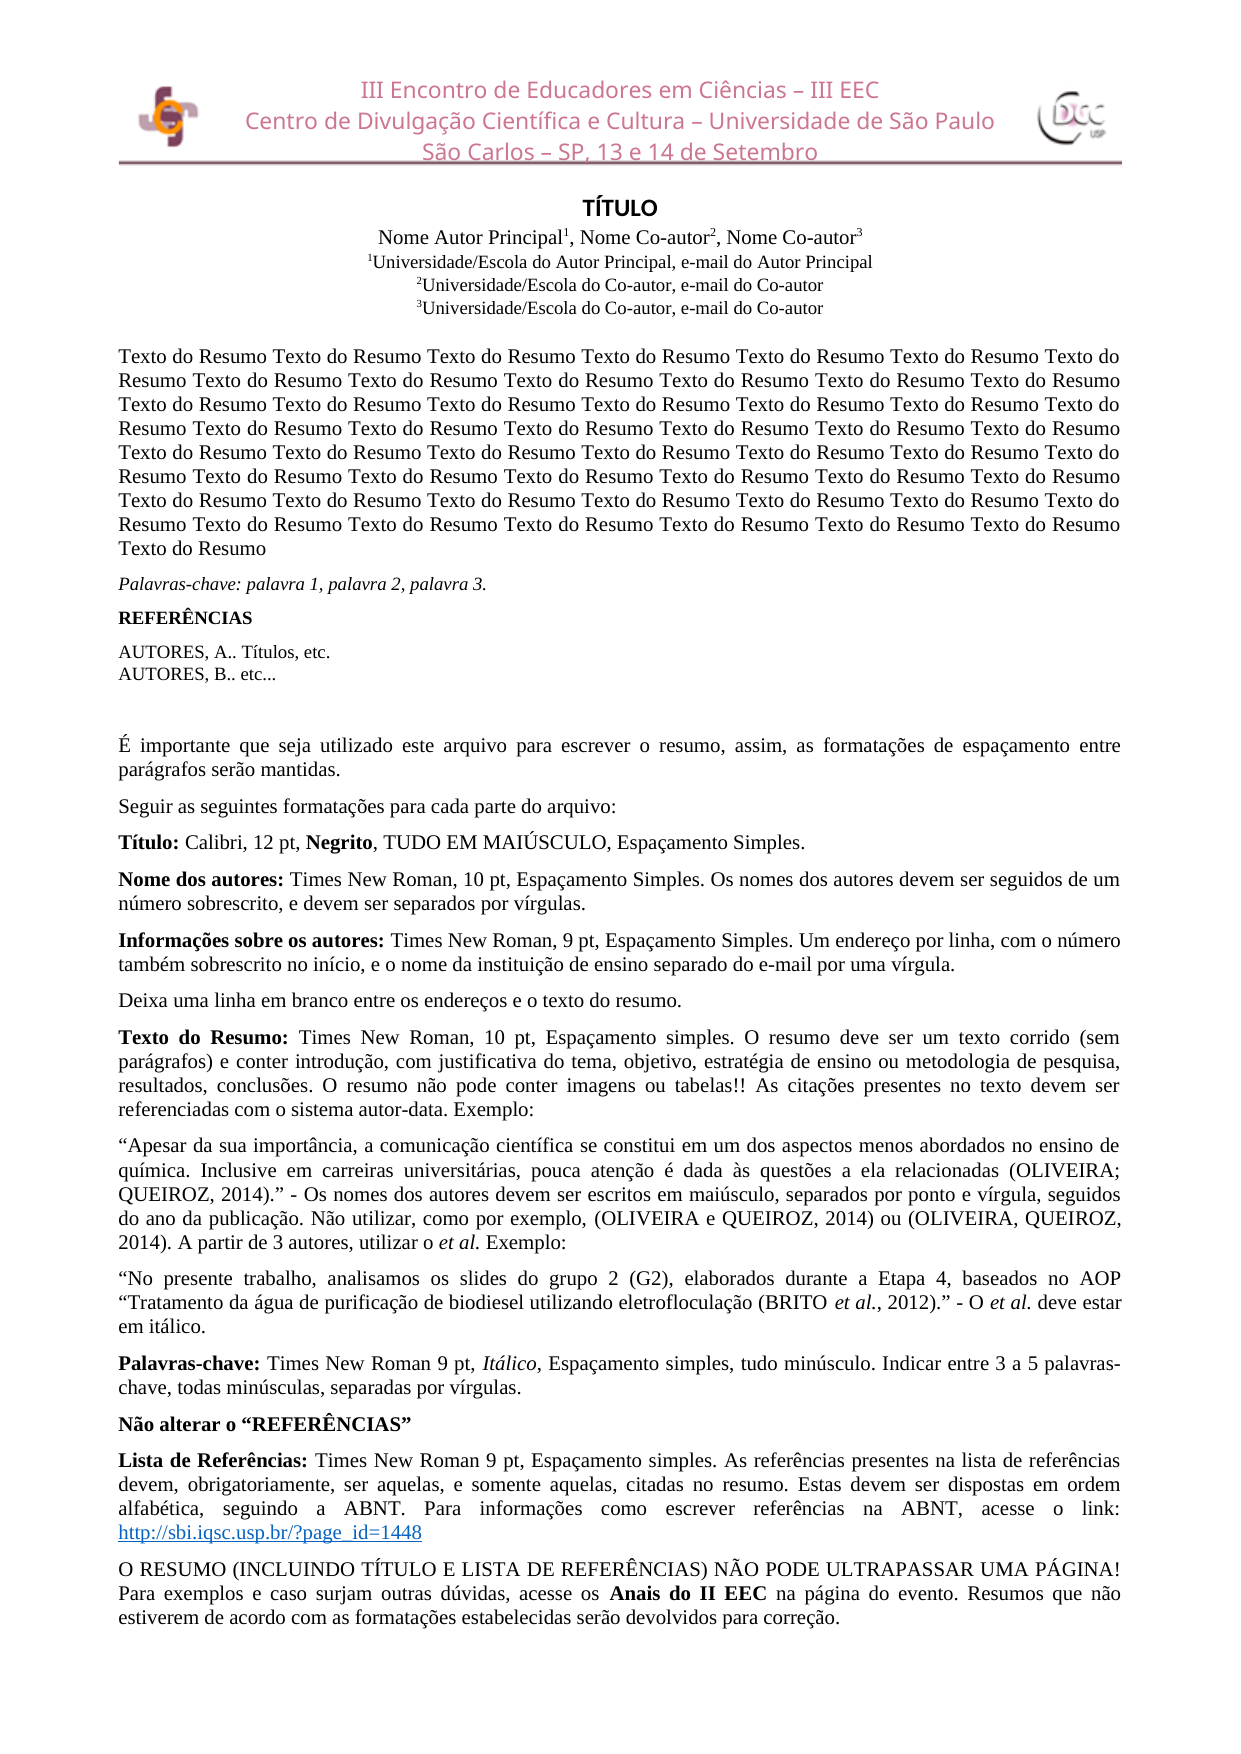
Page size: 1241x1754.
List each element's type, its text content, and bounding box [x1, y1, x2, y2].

text REFERÊNCIAS [118, 607, 1122, 628]
text AUTORES, A.. Títulos, etc. [118, 641, 1122, 662]
text Título: Calibri, 12 pt, Negrito, TUDO EM MAIÚSCULO, Espaçamento Simples. [118, 830, 1122, 854]
text O RESUMO (INCLUINDO TÍTULO E LISTA DE REFERÊNCIAS) NÃO PODE ULTRAPASSAR UMA PÁGINA! Para exemplos e caso surjam outras dúvidas, acesse os Anais do II EEC na página do evento. Resumos que não estiverem de acordo com as formatações estabelecidas serão devolvidos para correção. [118, 1557, 1122, 1629]
text Não alterar o “REFERÊNCIAS” [118, 1412, 1122, 1436]
text É importante que seja utilizado este arquivo para escrever o resumo, assim, as formatações de espaçamento entre parágrafos serão mantidas. [118, 733, 1122, 781]
text Seguir as seguintes formatações para cada parte do arquivo: [118, 794, 1122, 818]
text 3Universidade/Escola do Co-autor, e-mail do Co-autor [118, 297, 1122, 319]
text “Apesar da sua importância, a comunicação científica se constitui em um dos aspectos menos abordados no ensino de química. Inclusive em carreiras universitárias, pouca atenção é dada às questões a ela relacionadas (OLIVEIRA; QUEIROZ, 2014).” - Os nomes dos autores devem ser escritos em maiúsculo, separados por ponto e vírgula, seguidos do ano da publicação. Não utilizar, como por exemplo, (OLIVEIRA e QUEIROZ, 2014) ou (OLIVEIRA, QUEIROZ, 2014). A partir de 3 autores, utilizar o et al. Exemplo: [118, 1133, 1122, 1254]
text Texto do Resumo Texto do Resumo Texto do Resumo Texto do Resumo Texto do Resumo Texto do Resumo Texto do Resumo Texto do Resumo Texto do Resumo Texto do Resumo Texto do Resumo Texto do Resumo Texto do Resumo Texto do Resumo Texto do Resumo Texto do Resumo Texto do Resumo Texto do Resumo Texto do Resumo Texto do Resumo Texto do Resumo Texto do Resumo Texto do Resumo Texto do Resumo Texto do Resumo Texto do Resumo Texto do Resumo Texto do Resumo Texto do Resumo Texto do Resumo Texto do Resumo Texto do Resumo Texto do Resumo Texto do Resumo Texto do Resumo Texto do Resumo Texto do Resumo Texto do Resumo Texto do Resumo Texto do Resumo Texto do Resumo Texto do Resumo Texto do Resumo Texto do Resumo Texto do Resumo Texto do Resumo Texto do Resumo Texto do Resumo Texto do Resumo Texto do Resumo Texto do Resumo Texto do Resumo Texto do Resumo [118, 344, 1122, 560]
text AUTORES, B.. etc... [118, 662, 1122, 684]
text Palavras-chave: palavra 1, palavra 2, palavra 3. [118, 573, 807, 594]
text Nome Autor Principal1, Nome Co-autor2, Nome Co-autor3 [118, 225, 1122, 249]
text Texto do Resumo: Times New Roman, 10 pt, Espaçamento simples. O resumo deve ser um texto corrido (sem parágrafos) e conter introdução, com justificativa do tema, objetivo, estratégia de ensino ou metodologia de pesquisa, resultados, conclusões. O resumo não pode conter imagens ou tabelas!! As citações presentes no texto devem ser referenciadas com o sistema autor-data. Exemplo: [118, 1025, 1122, 1121]
text Nome dos autores: Times New Roman, 10 pt, Espaçamento Simples. Os nomes dos autores devem ser seguidos de um número sobrescrito, e devem ser separados por vírgulas. [118, 867, 1122, 915]
text Deixa uma linha em branco entre os endereços e o texto do resumo. [118, 988, 1122, 1012]
text TÍTULO [118, 192, 1122, 222]
text “No presente trabalho, analisamos os slides do grupo 2 (G2), elaborados durante a Etapa 4, baseados no AOP “Tratamento da água de purificação de biodiesel utilizando eletrofloculação (BRITO et al., 2012).” - O et al. deve estar em itálico. [118, 1266, 1122, 1338]
text 2Universidade/Escola do Co-autor, e-mail do Co-autor [118, 274, 1122, 296]
text 1Universidade/Escola do Autor Principal, e-mail do Autor Principal [118, 251, 1122, 272]
text Lista de Referências: Times New Roman 9 pt, Espaçamento simples. As referências presentes na lista de referências devem, obrigatoriamente, ser aquelas, e somente aquelas, citadas no resumo. Estas devem ser dispostas em ordem alfabética, seguindo a ABNT. Para informações como escrever referências na ABNT, acesse o link: http://sbi.iqsc.usp.br/?page_id=1448 [118, 1448, 1122, 1544]
text Informações sobre os autores: Times New Roman, 9 pt, Espaçamento Simples. Um endereço por linha, com o número também sobrescrito no início, e o nome da instituição de ensino separado do e-mail por uma vírgula. [118, 927, 1122, 976]
text Palavras-chave: Times New Roman 9 pt, Itálico, Espaçamento simples, tudo minúsculo. Indicar entre 3 a 5 palavras-chave, todas minúsculas, separadas por vírgulas. [118, 1351, 1122, 1399]
picture [118, 46, 1122, 172]
